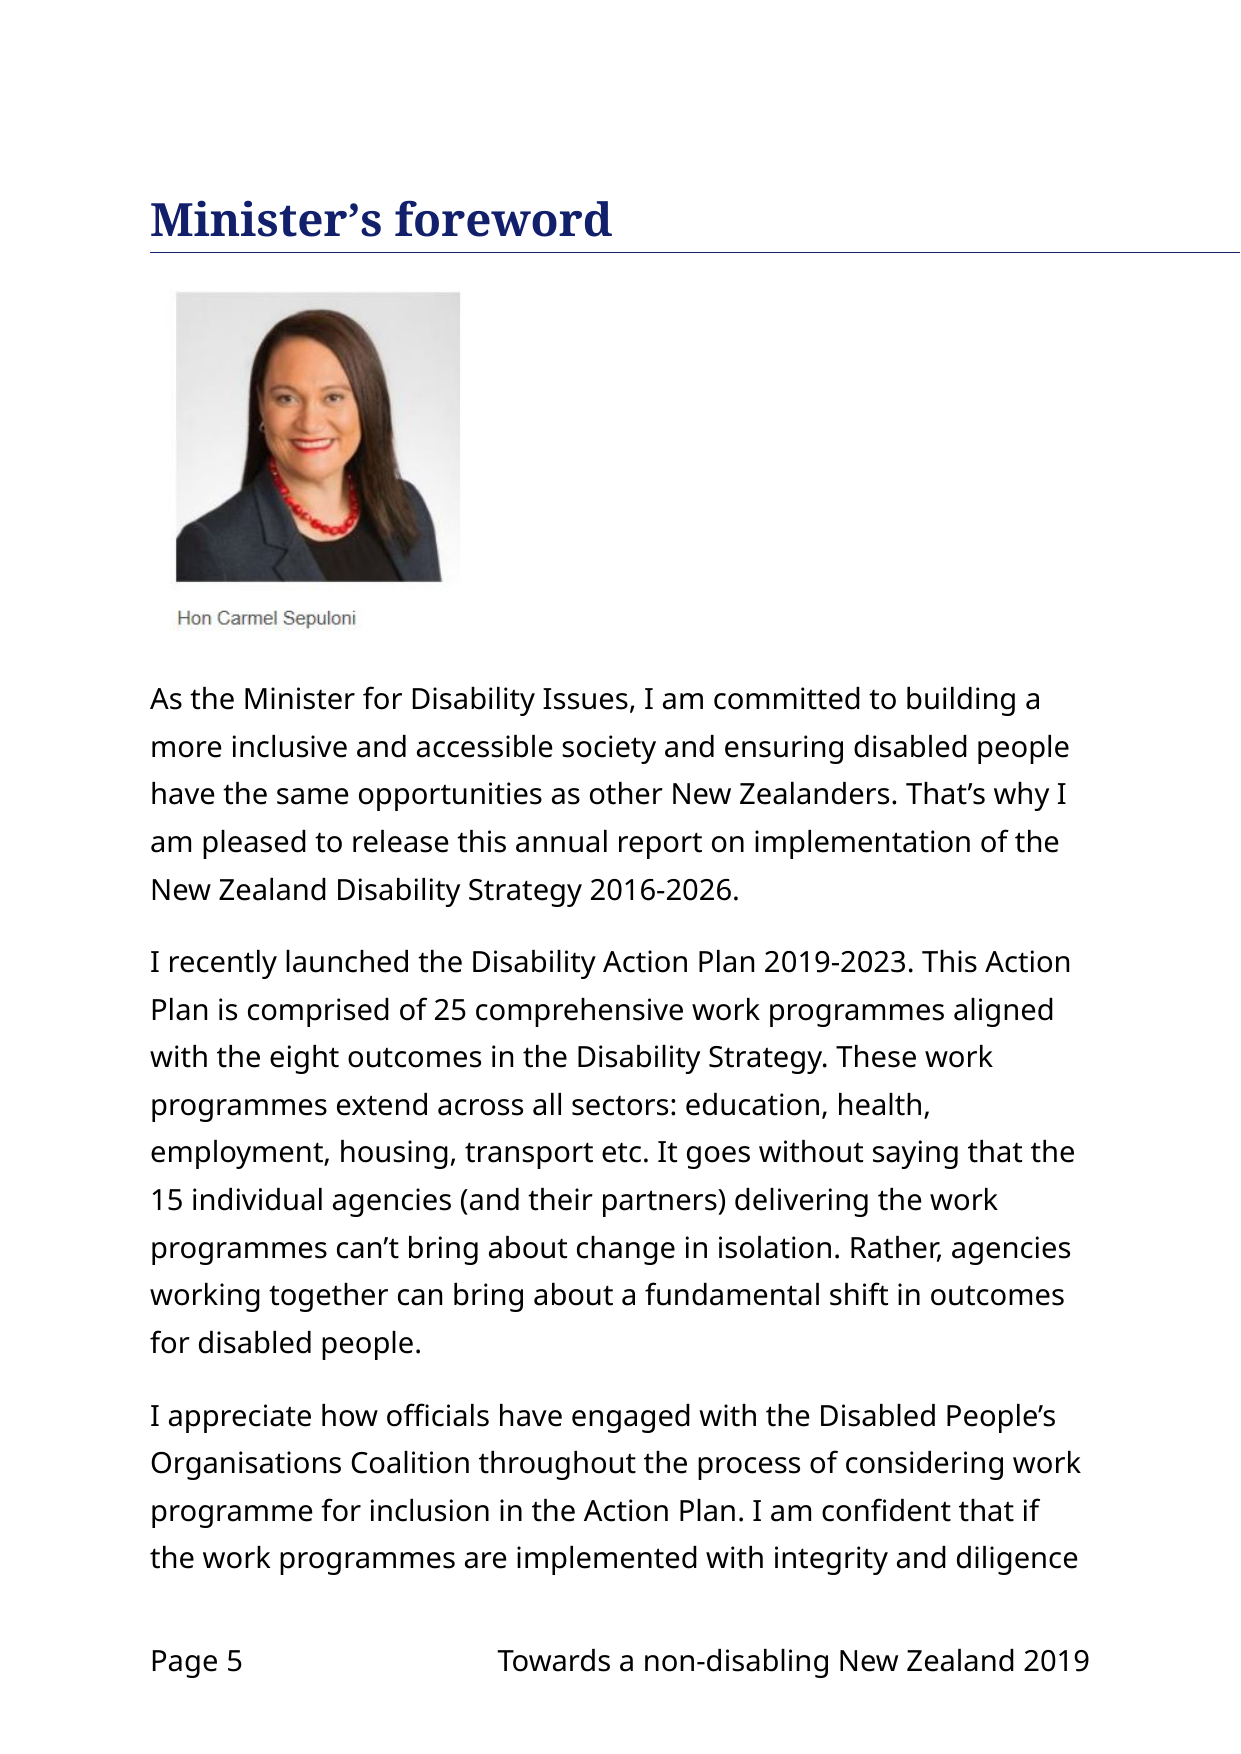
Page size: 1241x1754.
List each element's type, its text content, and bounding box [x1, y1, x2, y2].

subtitle Minister’s foreword [150, 187, 1240, 252]
text As the Minister for Disability Issues, I am committed to building a more inclusive and accessible society and ensuring disabled people have the same opportunities as other New Zealanders. That’s why I am pleased to release this annual report on implementation of the New Zealand Disability Strategy 2016-2026. [150, 678, 1090, 908]
picture [150, 290, 461, 646]
text I recently launched the Disability Action Plan 2019-2023. This Action Plan is comprised of 25 comprehensive work programmes aligned with the eight outcomes in the Disability Strategy. These work programmes extend across all sectors: education, health, employment, housing, transport etc. It goes without saying that the 15 individual agencies (and their partners) delivering the work programmes can’t bring about change in isolation. Rather, agencies working together can bring about a fundamental shift in outcomes for disabled people. [150, 941, 1090, 1362]
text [150, 1395, 1090, 1577]
